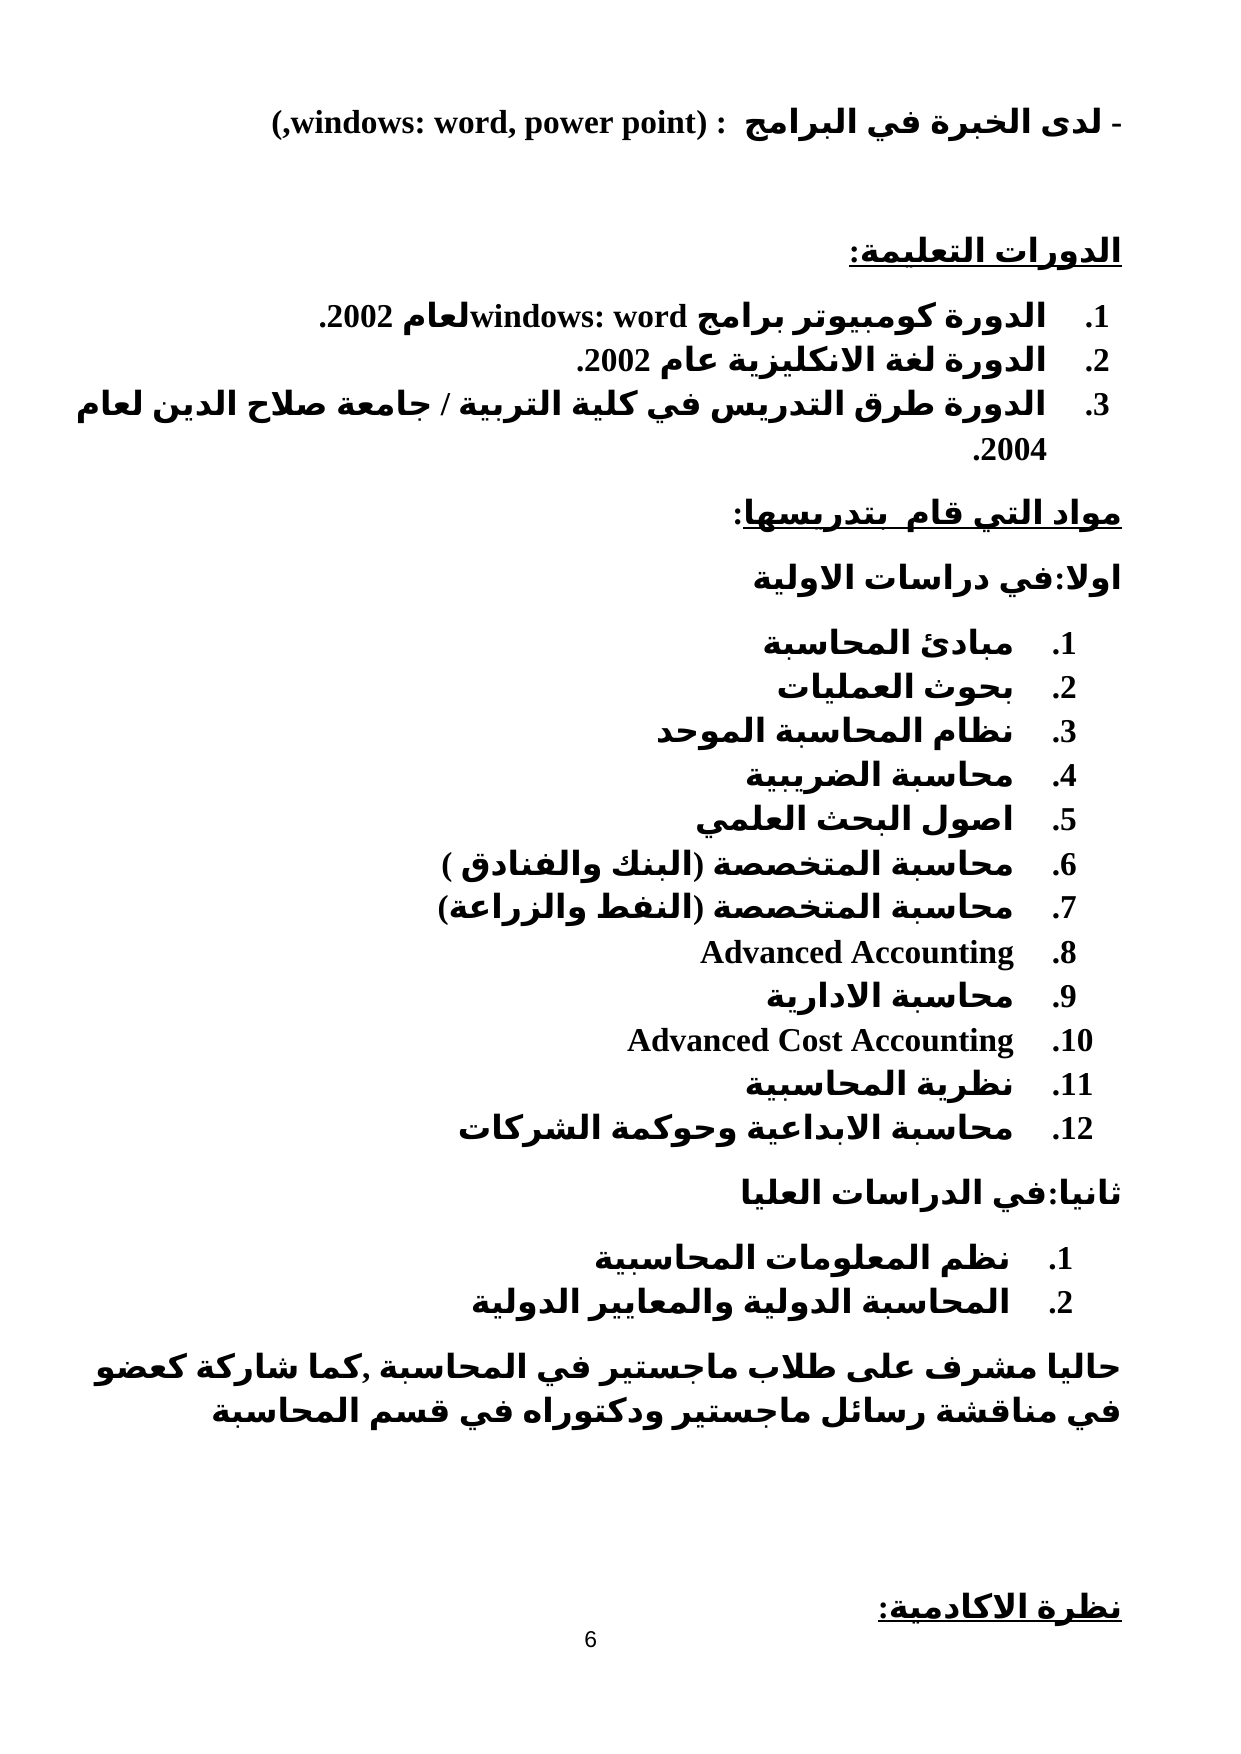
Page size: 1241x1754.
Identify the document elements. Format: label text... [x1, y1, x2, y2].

text حاليا مشرف على طلاب ماجستير في المحاسبة ,كما شاركة كعضو في مناقشة رسائل ماجستير ودكتوراه في قسم المحاسبة [59, 1347, 1122, 1429]
text نظرة الاكادمية: [59, 1587, 1122, 1625]
list محاسبة المتخصصة (النفط والزراعة) [59, 888, 1052, 926]
list بحوث العمليات [59, 667, 1052, 706]
text مواد التي قام بتدريسها: [59, 494, 1122, 532]
list الدورة كومبيوتر برامج windows: wordلعام 2002. [59, 297, 1084, 335]
text اولا:في دراسات الاولية [59, 558, 1122, 597]
list الدورة طرق التدريس في كلية التربية / جامعة صلاح الدين لعام 2004. [59, 385, 1084, 467]
list محاسبة الابداعية وحوكمة الشركات [59, 1108, 1052, 1146]
list محاسبة المتخصصة (البنك والفنادق ) [59, 844, 1052, 882]
list اصول البحث العلمي [59, 800, 1052, 838]
text - لدى الخبرة في البرامج : (windows: word, power point,) [59, 102, 1122, 140]
list Advanced Accounting [59, 932, 1052, 970]
text الدورات التعليمة: [59, 232, 1122, 270]
list مبادئ المحاسبة [59, 623, 1052, 662]
list المحاسبة الدولية والمعايير الدولية [59, 1282, 1048, 1320]
list Advanced Cost Accounting [59, 1020, 1052, 1058]
text ثانيا:في الدراسات العليا [59, 1173, 1122, 1211]
list محاسبة الضريبية [59, 756, 1052, 794]
list نظم المعلومات المحاسبية [59, 1238, 1048, 1276]
list نظام المحاسبة الموحد [59, 712, 1052, 750]
list الدورة لغة الانكليزية عام 2002. [59, 341, 1084, 379]
list محاسبة الادارية [59, 976, 1052, 1014]
list نظرية المحاسبية [59, 1064, 1052, 1102]
